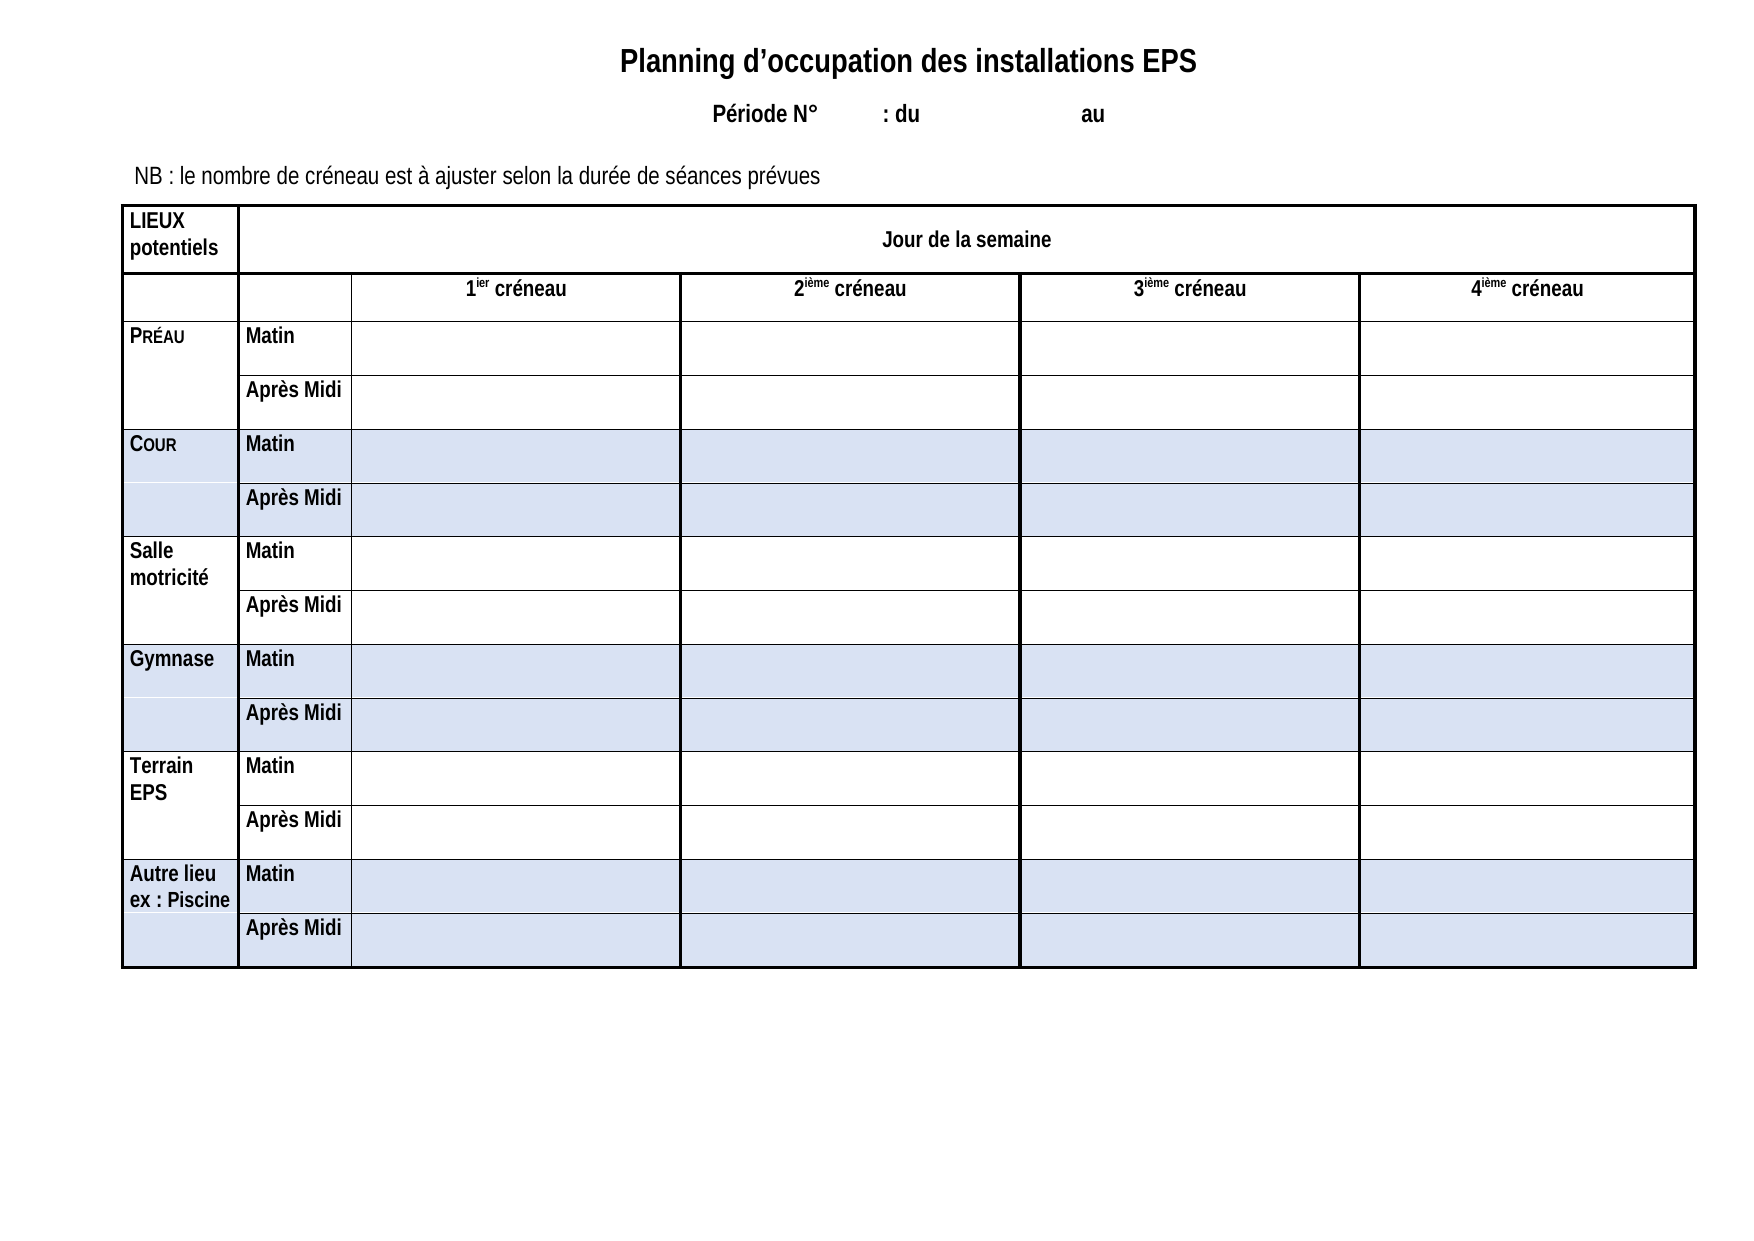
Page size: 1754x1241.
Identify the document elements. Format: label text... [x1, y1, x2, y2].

table_cell [1022, 484, 1358, 536]
table_cell [1022, 645, 1358, 697]
table_cell Matin [240, 430, 351, 482]
table_cell Matin [240, 752, 351, 805]
table_header LIEUX potentiels [124, 207, 237, 272]
table_cell Cour [124, 430, 237, 482]
table_cell 4ième créneau [1361, 275, 1693, 321]
table_cell [1022, 914, 1358, 966]
table_cell [1361, 806, 1693, 859]
text Période N° : du au [75, 99, 1742, 127]
table_cell [1361, 914, 1693, 966]
table_cell [352, 591, 679, 644]
table_cell [352, 322, 679, 375]
table_cell [682, 376, 1018, 429]
table_cell [352, 914, 679, 966]
table_cell 2ième créneau [682, 275, 1018, 321]
table_cell [682, 860, 1018, 912]
table_cell 3ième créneau [1022, 275, 1358, 321]
table_cell Terrain EPS [124, 752, 237, 805]
table_cell [682, 806, 1018, 859]
table_cell Matin [240, 645, 351, 697]
table_cell [1022, 860, 1358, 912]
table_cell [124, 275, 237, 321]
table_cell [352, 430, 679, 482]
table_cell Après Midi [240, 591, 351, 644]
table_cell [352, 860, 679, 912]
table_cell [124, 913, 237, 966]
table_header Jour de la semaine [240, 207, 1693, 272]
table_cell [1361, 484, 1693, 536]
table_cell [682, 484, 1018, 536]
table_cell [682, 699, 1018, 751]
table_cell [352, 699, 679, 751]
table_cell [352, 806, 679, 859]
table_cell [682, 430, 1018, 482]
table_cell Après Midi [240, 484, 351, 536]
table_cell [1022, 806, 1358, 859]
table_cell [1022, 430, 1358, 482]
table_cell [682, 752, 1018, 805]
table_cell Préau [124, 322, 237, 375]
table_cell Autre lieu ex : Piscine [124, 860, 237, 912]
table_cell [352, 484, 679, 536]
table_cell [352, 645, 679, 697]
table_cell Après Midi [240, 806, 351, 859]
table_cell Après Midi [240, 699, 351, 751]
table_cell [682, 645, 1018, 697]
table_cell Gymnase [124, 645, 237, 697]
table_cell Après Midi [240, 914, 351, 966]
table_cell [1361, 430, 1693, 482]
table_cell [240, 275, 351, 321]
table_cell Après Midi [240, 376, 351, 429]
table_cell Salle motricité [124, 537, 237, 590]
table_cell [1022, 537, 1358, 590]
table_cell [1361, 591, 1693, 644]
table_cell [1361, 537, 1693, 590]
table_cell [352, 752, 679, 805]
table_cell [682, 322, 1018, 375]
table_cell [682, 591, 1018, 644]
table_cell [1361, 322, 1693, 375]
table_cell [1022, 322, 1358, 375]
table_cell [124, 375, 237, 429]
text Planning d’occupation des installations EPS [75, 41, 1742, 79]
table_cell [682, 537, 1018, 590]
table_cell [1022, 699, 1358, 751]
table_cell [1361, 376, 1693, 429]
table_cell [1361, 752, 1693, 805]
table_cell [352, 376, 679, 429]
table_cell [1022, 591, 1358, 644]
table_cell Matin [240, 860, 351, 912]
table_cell [124, 483, 237, 536]
table_cell [1361, 699, 1693, 751]
table_cell [352, 537, 679, 590]
table_cell [1022, 752, 1358, 805]
table_cell [124, 805, 237, 859]
table_cell 1ier créneau [352, 275, 679, 321]
table_cell [682, 914, 1018, 966]
table_cell [124, 698, 237, 751]
table_cell [124, 590, 237, 644]
table_cell Matin [240, 322, 351, 375]
table_cell [1361, 645, 1693, 697]
text NB : le nombre de créneau est à ajuster selon la durée de séances prévues [134, 161, 1742, 189]
table_cell Matin [240, 537, 351, 590]
table_cell [1361, 860, 1693, 912]
table_cell [1022, 376, 1358, 429]
